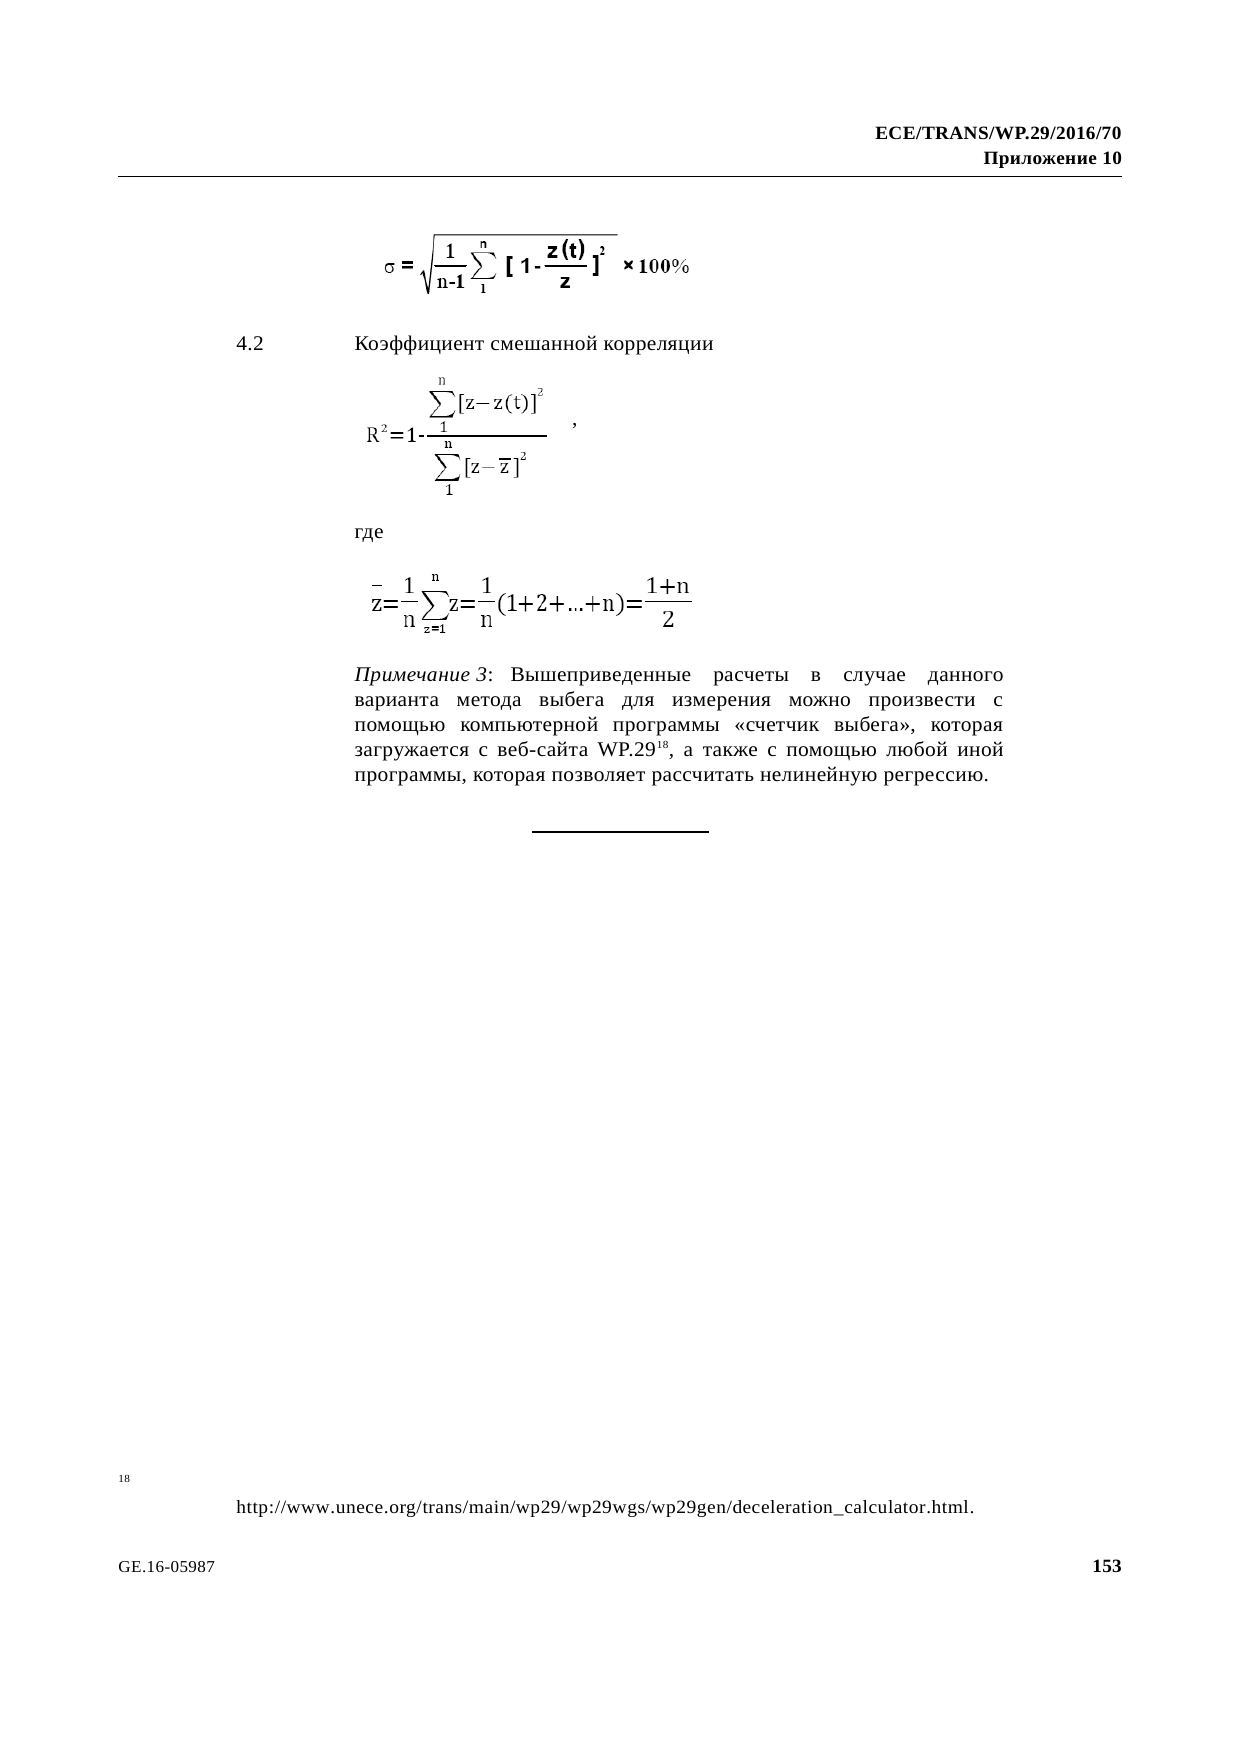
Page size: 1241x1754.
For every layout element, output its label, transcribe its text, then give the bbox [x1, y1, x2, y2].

text где [354, 519, 1004, 543]
text , [354, 367, 1004, 506]
text Примечание 3: Вышеприведенные расчеты в случае данного варианта метода выбега для измерения можно произвести с помощью компьютерной программы «счетчик выбега», которая загружается с веб-сайта WP.29, а также с помощью любой иной программы, которая позволяет рассчитать нелинейную регрессию. [354, 661, 1004, 786]
text 4.2 Коэффициент смешанной корреляции [236, 330, 1004, 355]
